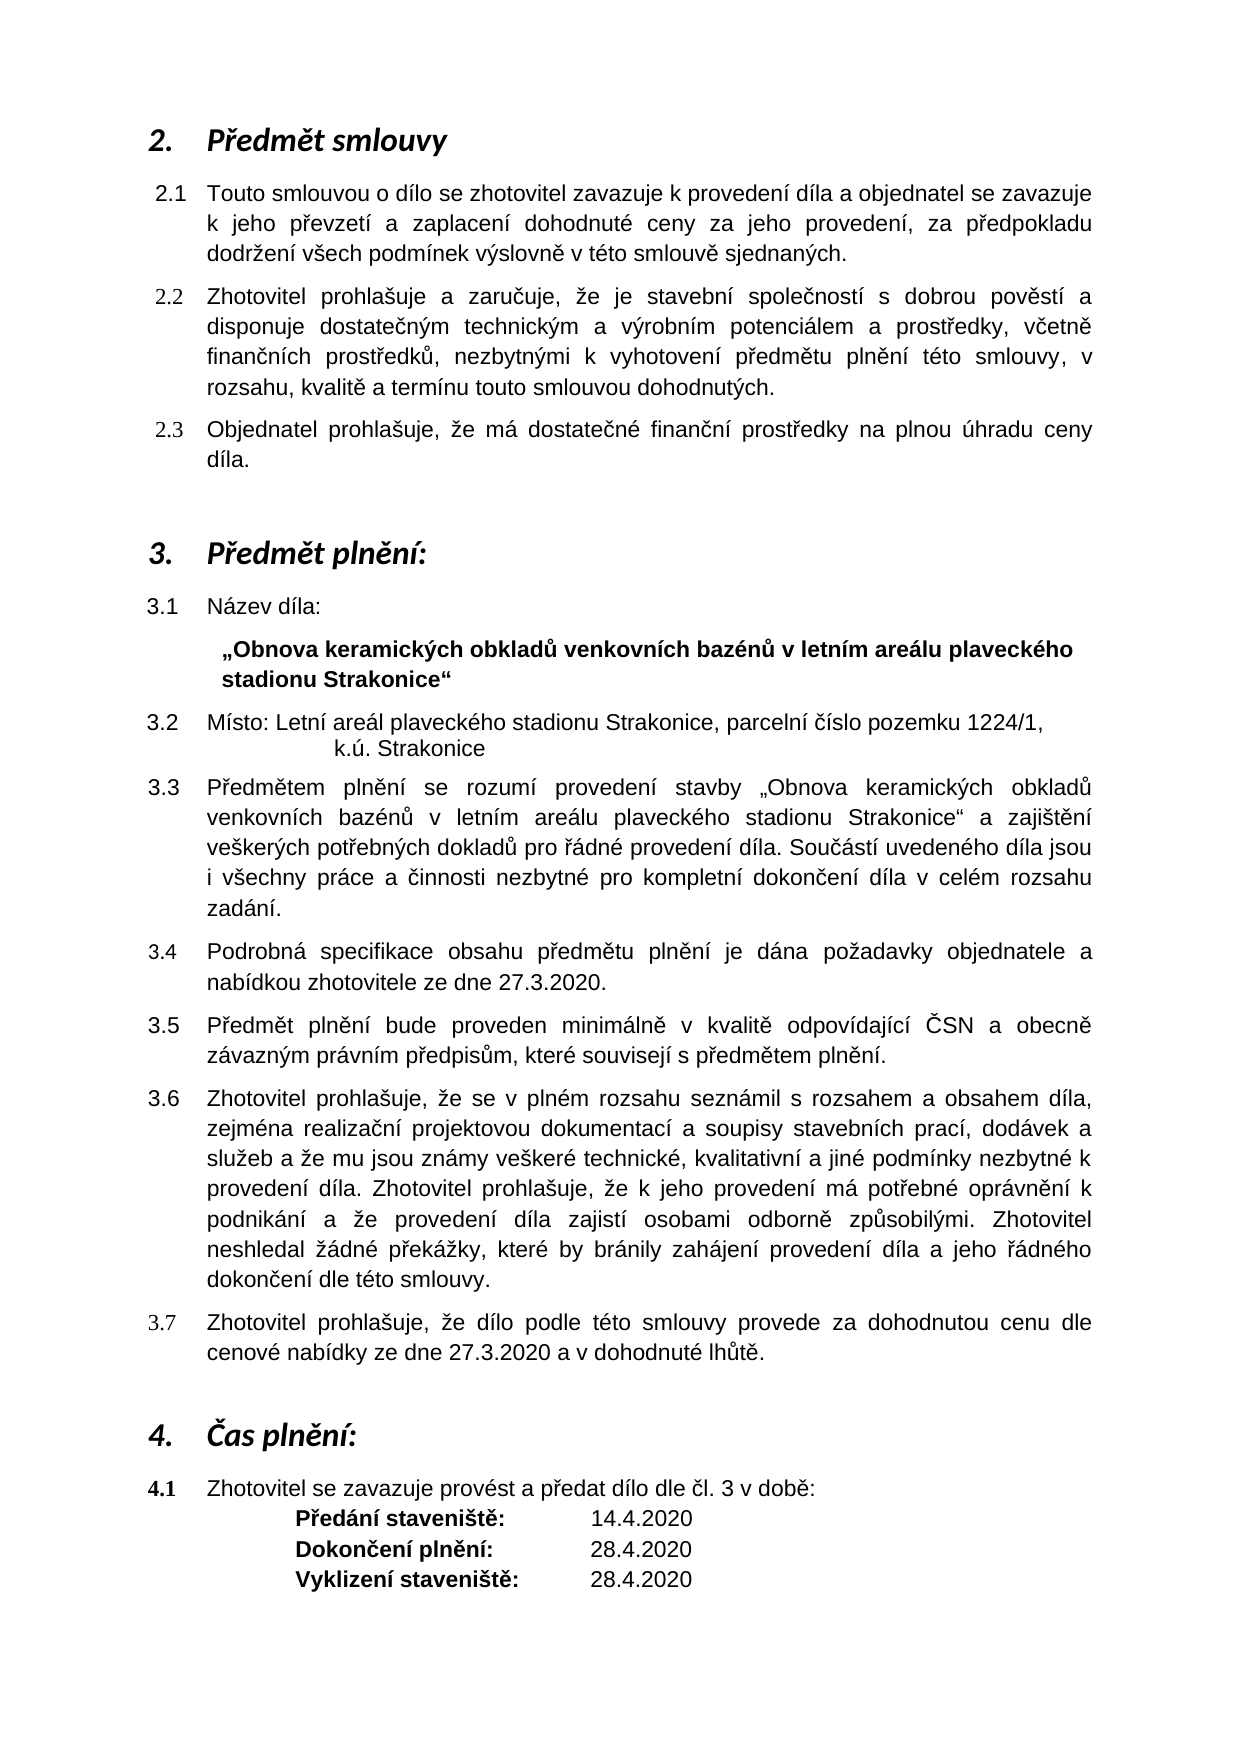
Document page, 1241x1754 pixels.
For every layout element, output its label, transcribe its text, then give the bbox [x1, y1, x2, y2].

list Objednatel prohlašuje, že má dostatečné finanční prostředky na plnou úhradu ceny díla. [155, 416, 1093, 473]
list Předmět smlouvy [148, 118, 1093, 159]
list Předmětem plnění se rozumí provedení stavby „Obnova keramických obkladů venkovních bazénů v letním areálu plaveckého stadionu Strakonice“ a zajištění veškerých potřebných dokladů pro řádné provedení díla. Součástí uvedeného díla jsou i všechny práce a činnosti nezbytné pro kompletní dokončení díla v celém rozsahu zadání. [148, 774, 1093, 921]
list Zhotovitel prohlašuje, že dílo podle této smlouvy provede za dohodnutou cenu dle cenové nabídky ze dne 27.3.2020 a v dohodnuté lhůtě. [148, 1309, 1093, 1365]
list Zhotovitel prohlašuje, že se v plném rozsahu seznámil s rozsahem a obsahem díla, zejména realizační projektovou dokumentací a soupisy stavebních prací, dodávek a služeb a že mu jsou známy veškeré technické, kvalitativní a jiné podmínky nezbytné k provedení díla. Zhotovitel prohlašuje, že k jeho provedení má potřebné oprávnění k podnikání a že provedení díla zajistí osobami odborně způsobilými. Zhotovitel neshledal žádné překážky, které by bránily zahájení provedení díla a jeho řádného dokončení dle této smlouvy. [148, 1085, 1093, 1292]
list Touto smlouvou o dílo se zhotovitel zavazuje k provedení díla a objednatel se zavazuje k jeho převzetí a zaplacení dohodnuté ceny za jeho provedení, za předpokladu dodržení všech podmínek výslovně v této smlouvě sjednaných. [155, 179, 1093, 266]
list Název díla: [146, 593, 1093, 619]
list Zhotovitel prohlašuje a zaručuje, že je stavební společností s dobrou pověstí a disponuje dostatečným technickým a výrobním potenciálem a prostředky, včetně finančních prostředků, nezbytnými k vyhotovení předmětu plnění této smlouvy, v rozsahu, kvalitě a termínu touto smlouvou dohodnutých. [155, 283, 1093, 400]
list Podrobná specifikace obsahu předmětu plnění je dána požadavky objednatele a nabídkou zhotovitele ze dne 27.3.2020. [148, 937, 1093, 995]
list Předmět plnění bude proveden minimálně v kvalitě odpovídající ČSN a obecně závazným právním předpisům, které souvisejí s předmětem plnění. [148, 1012, 1093, 1068]
text Předání staveniště: 14.4.2020 [148, 1505, 1093, 1532]
list Předmět plnění: [148, 532, 1093, 573]
list k.ú. Strakonice [334, 735, 1093, 761]
text „Obnova keramických obkladů venkovních bazénů v letním areálu plaveckého stadionu Strakonice“ [221, 636, 1093, 692]
list Místo: Letní areál plaveckého stadionu Strakonice, parcelní číslo pozemku 1224/1, [146, 708, 1093, 735]
list Čas plnění: [148, 1414, 1093, 1455]
text Vyklizení staveniště: 28.4.2020 [148, 1566, 1093, 1592]
text Dokončení plnění: 28.4.2020 [148, 1536, 1093, 1562]
list Zhotovitel se zavazuje provést a předat dílo dle čl. 3 v době: [148, 1475, 1093, 1501]
